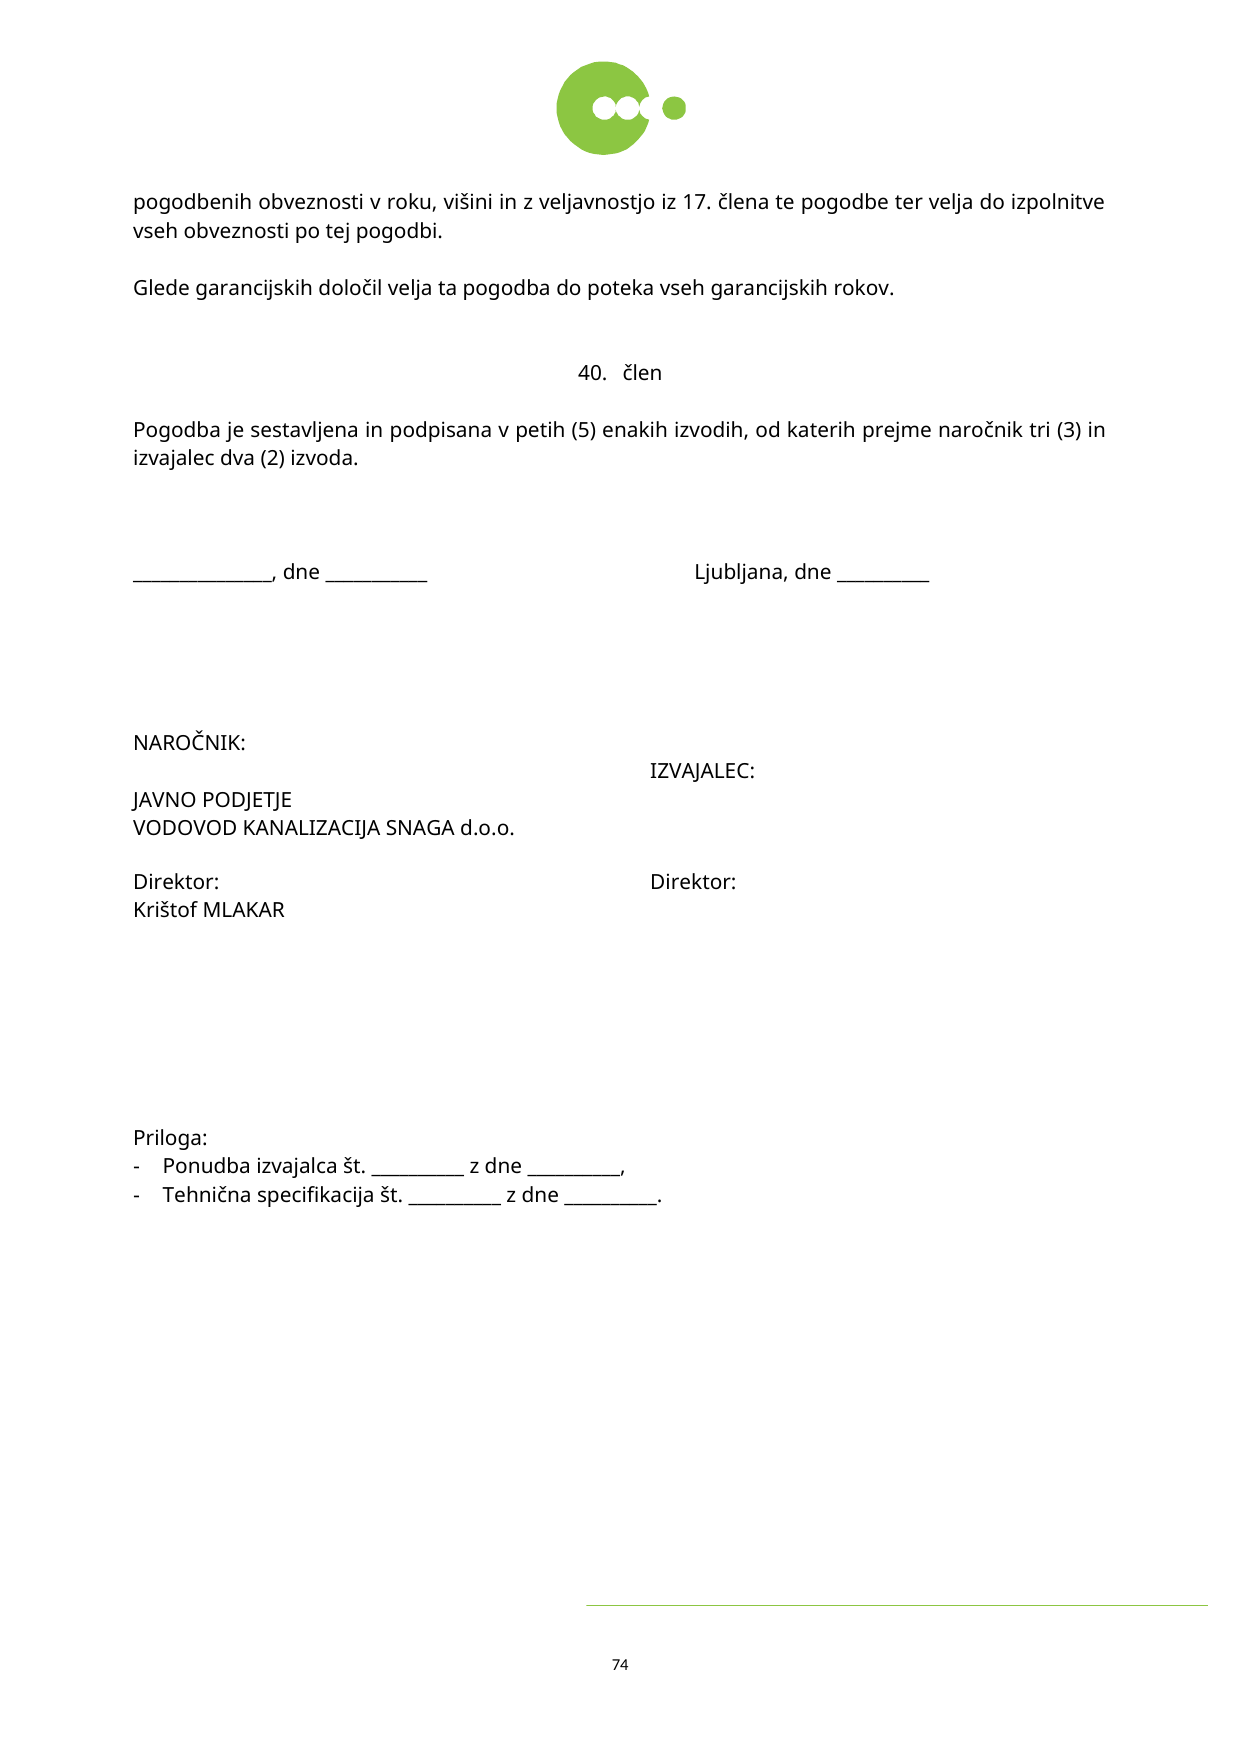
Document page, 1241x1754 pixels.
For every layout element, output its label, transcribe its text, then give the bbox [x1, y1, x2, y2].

text NAROČNIK: [133, 728, 1107, 756]
text JAVNO PODJETJE [133, 785, 1107, 813]
list Ponudba izvajalca št. __________ z dne __________, [133, 1151, 1107, 1180]
text IZVAJALEC: [133, 756, 1107, 785]
text Direktor: Direktor: [133, 867, 1107, 895]
list Tehnična specifikacija št. __________ z dne __________. [133, 1180, 1107, 1208]
text Pogodba je sestavljena in podpisana v petih (5) enakih izvodih, od katerih prejme naročnik tri (3) in izvajalec dva (2) izvoda. [133, 415, 1107, 472]
text Krištof MLAKAR [133, 895, 1107, 924]
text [133, 187, 1107, 244]
text VODOVOD KANALIZACIJA SNAGA d.o.o. [133, 813, 1107, 842]
text Priloga: [133, 1123, 1107, 1151]
list člen [133, 358, 1107, 387]
text _______________, dne ___________ Ljubljana, dne __________ [133, 557, 1107, 586]
text Glede garancijskih določil velja ta pogodba do poteka vseh garancijskih rokov. [133, 273, 1107, 301]
